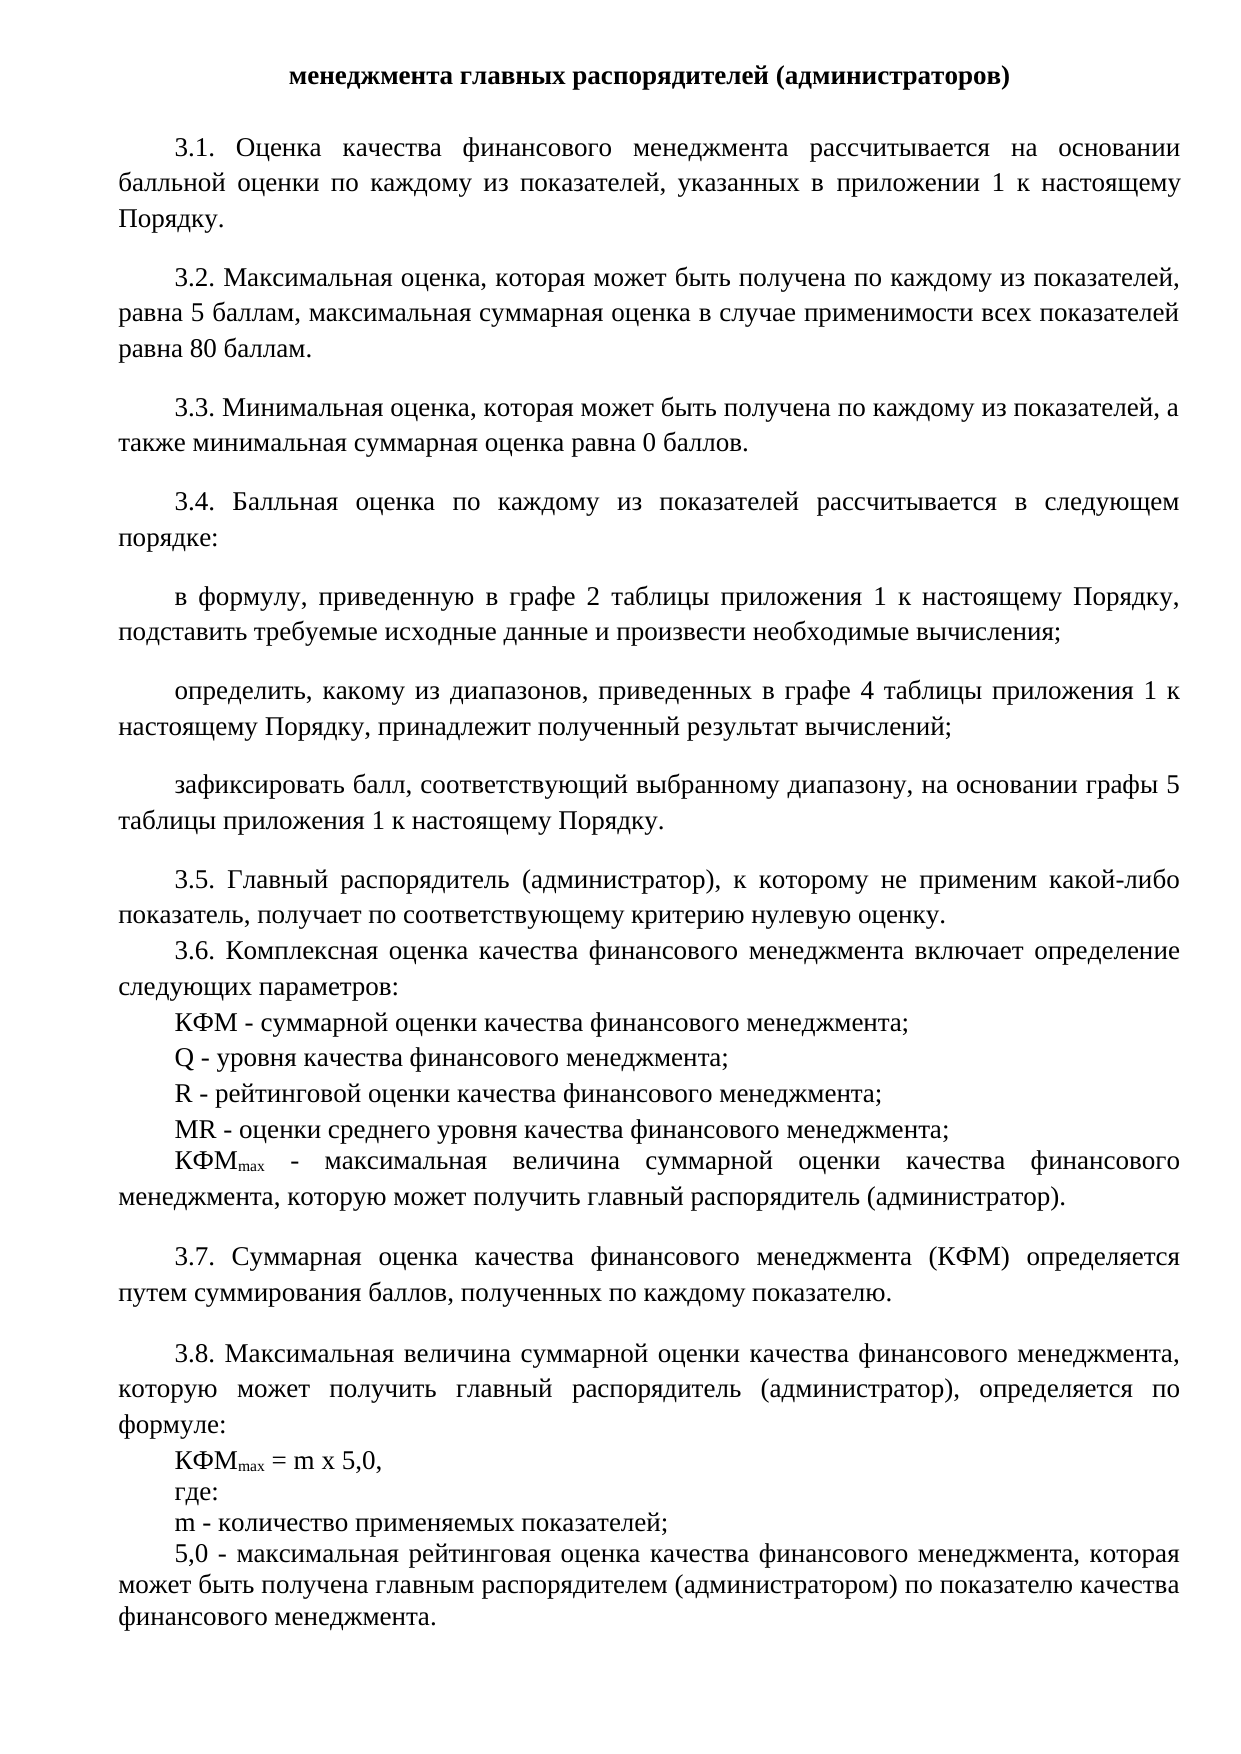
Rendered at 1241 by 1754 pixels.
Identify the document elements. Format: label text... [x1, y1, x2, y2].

text 3.3. Минимальная оценка, которая может быть получена по каждому из показателей, а также минимальная суммарная оценка равна 0 баллов. [118, 391, 1181, 458]
text КФМmax - максимальная величина суммарной оценки качества финансового менеджмента, которую может получить главный распорядитель (администратор). [118, 1144, 1181, 1211]
text КФМmax = m x 5,0, [118, 1444, 1181, 1475]
text 3.4. Балльная оценка по каждому из показателей рассчитывается в следующем порядке: [118, 485, 1181, 552]
text где: [118, 1475, 1181, 1506]
text в формулу, приведенную в графе 2 таблицы приложения 1 к настоящему Порядку, подставить требуемые исходные данные и произвести необходимые вычисления; [118, 579, 1181, 646]
text R - рейтинговой оценки качества финансового менеджмента; [118, 1077, 1181, 1108]
text m - количество применяемых показателей; [118, 1506, 1181, 1537]
text 3.7. Суммарная оценка качества финансового менеджмента (КФМ) определяется путем суммирования баллов, полученных по каждому показателю. [118, 1240, 1181, 1307]
text 3.1. Оценка качества финансового менеджмента рассчитывается на основании балльной оценки по каждому из показателей, указанных в приложении 1 к настоящему Порядку. [118, 131, 1181, 233]
text 3.2. Максимальная оценка, которая может быть получена по каждому из показателей, равна 5 баллам, максимальная суммарная оценка в случае применимости всех показателей равна 80 баллам. [118, 261, 1181, 363]
title менеджмента главных распорядителей (администраторов) [118, 59, 1181, 90]
text 3.6. Комплексная оценка качества финансового менеджмента включает определение следующих параметров: [118, 934, 1181, 1001]
text определить, какому из диапазонов, приведенных в графе 4 таблицы приложения 1 к настоящему Порядку, принадлежит полученный результат вычислений; [118, 674, 1181, 741]
text КФМ - суммарной оценки качества финансового менеджмента; [118, 1006, 1181, 1037]
text 3.8. Максимальная величина суммарной оценки качества финансового менеджмента, которую может получить главный распорядитель (администратор), определяется по формуле: [118, 1337, 1181, 1439]
text 3.5. Главный распорядитель (администратор), к которому не применим какой-либо показатель, получает по соответствующему критерию нулевую оценку. [118, 863, 1181, 929]
text зафиксировать балл, соответствующий выбранному диапазону, на основании графы 5 таблицы приложения 1 к настоящему Порядку. [118, 768, 1181, 835]
text Q - уровня качества финансового менеджмента; [118, 1041, 1181, 1072]
text 5,0 - максимальная рейтинговая оценка качества финансового менеджмента, которая может быть получена главным распорядителем (администратором) по показателю качества финансового менеджмента. [118, 1537, 1181, 1631]
text MR - оценки среднего уровня качества финансового менеджмента; [118, 1113, 1181, 1144]
